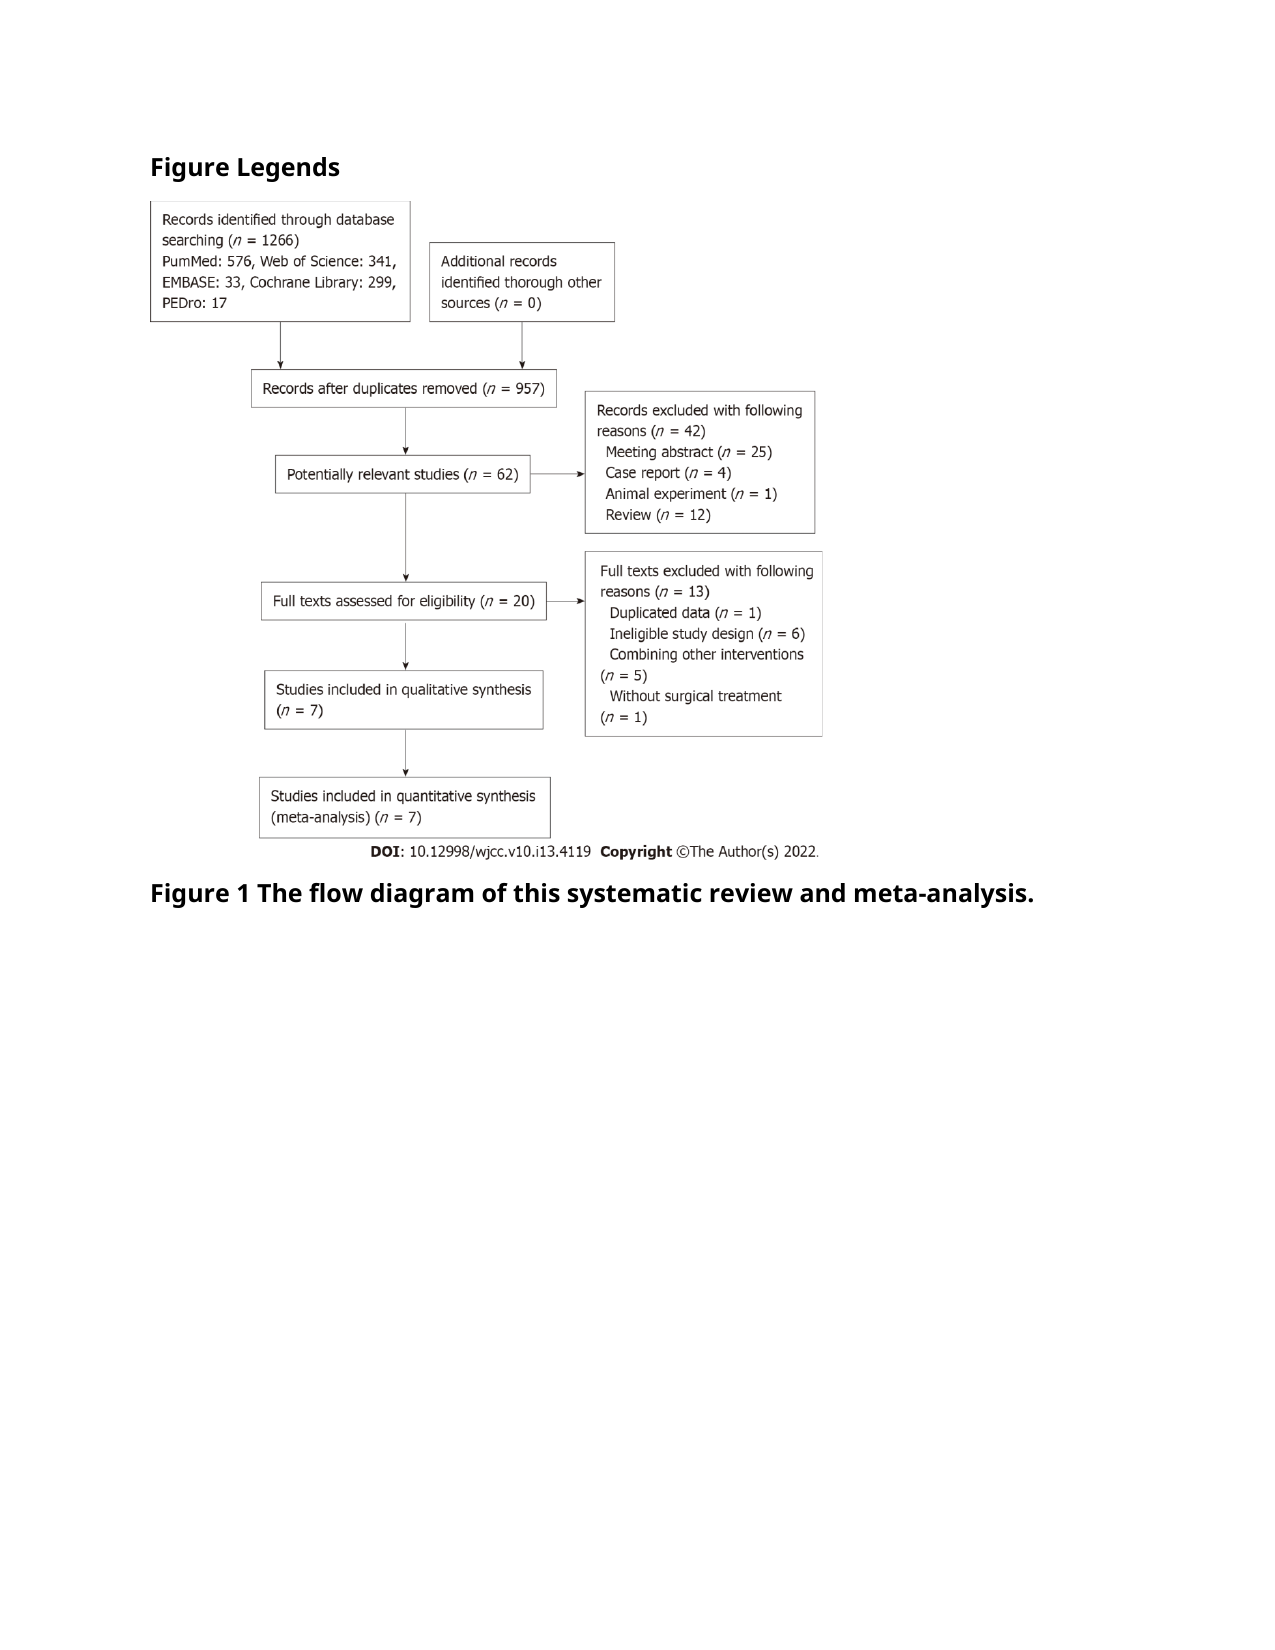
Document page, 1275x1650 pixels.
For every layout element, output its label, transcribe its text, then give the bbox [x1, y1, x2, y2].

text Figure Legends [150, 150, 1125, 184]
text Figure 1 The flow diagram of this systematic review and meta-analysis. [150, 876, 1125, 910]
picture [150, 201, 823, 862]
